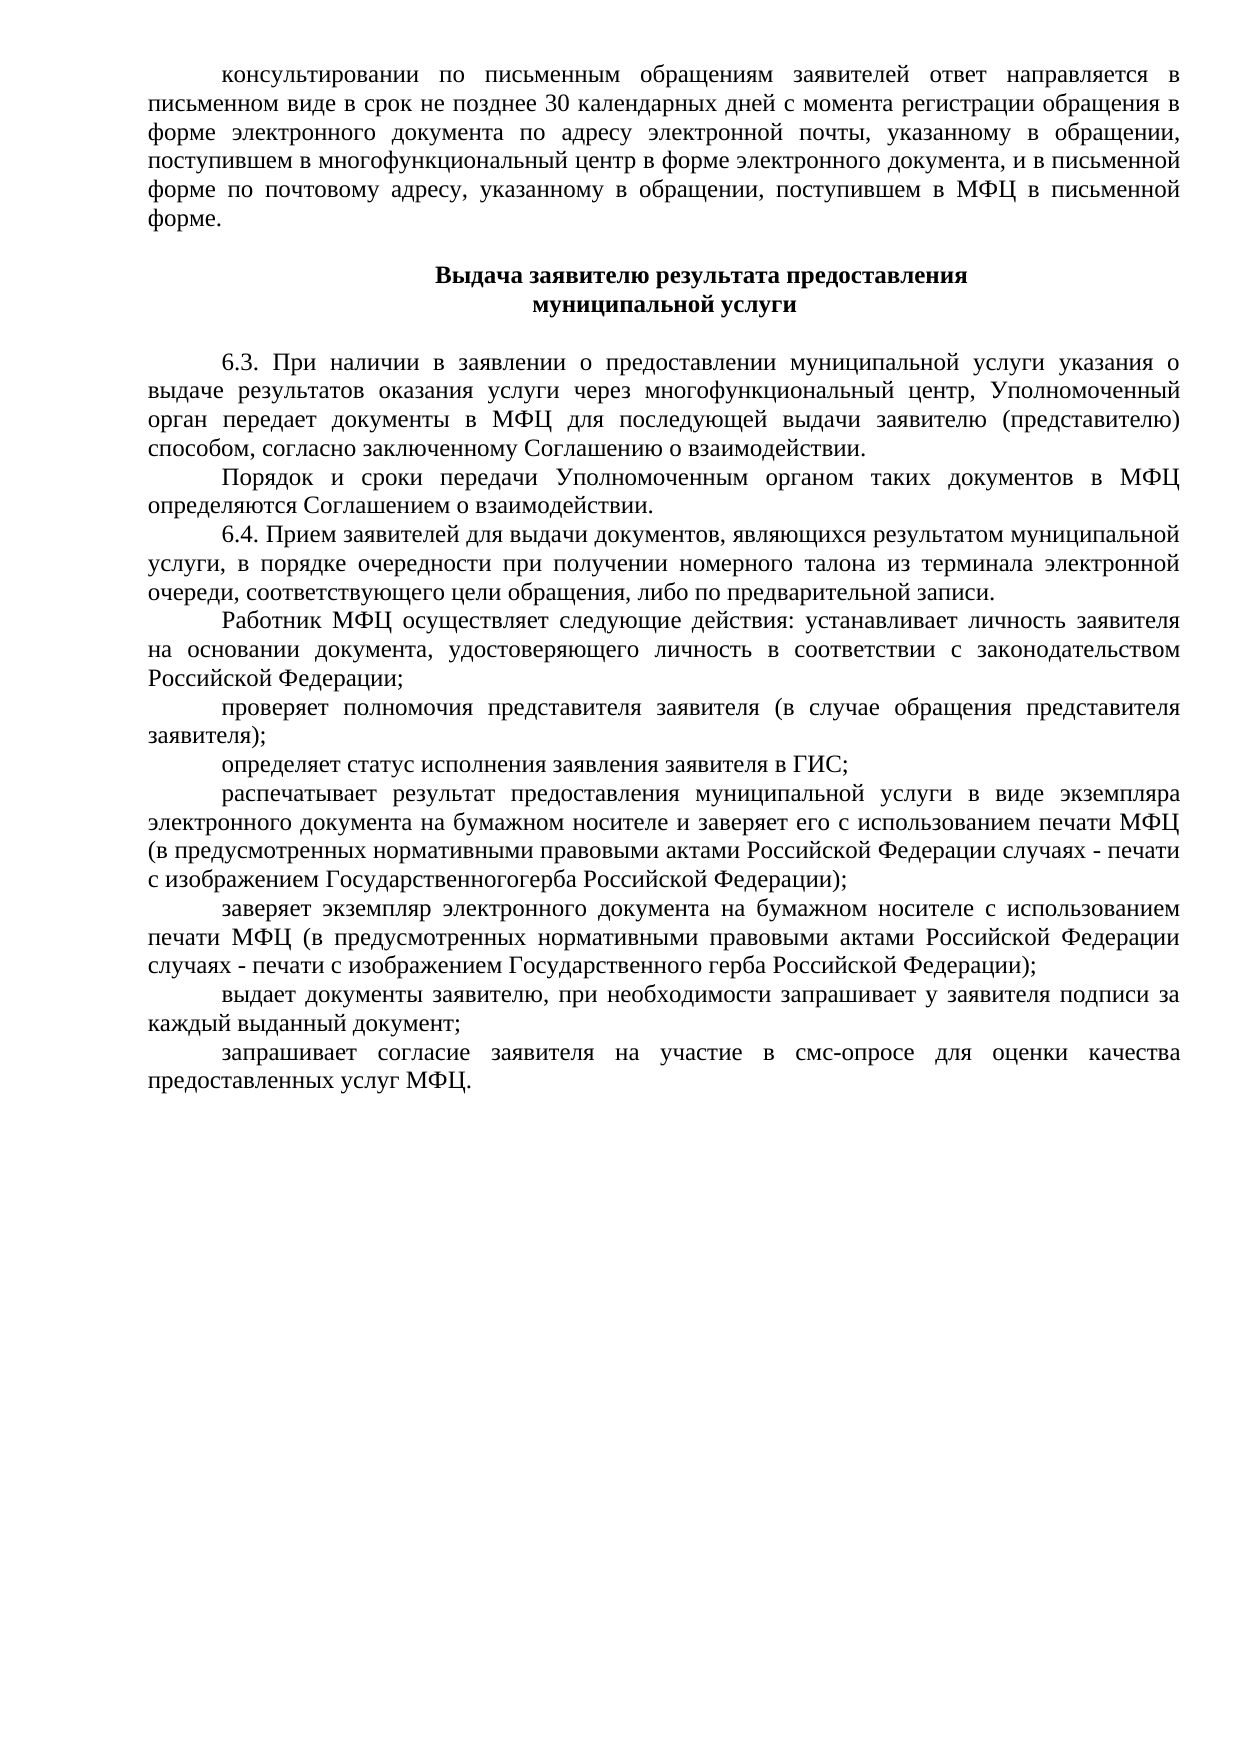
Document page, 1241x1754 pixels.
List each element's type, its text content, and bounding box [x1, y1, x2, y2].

text 6.3. При наличии в заявлении о предоставлении муниципальной услуги указания о выдаче результатов оказания услуги через многофункциональный центр, Уполномоченный орган передает документы в МФЦ для последующей выдачи заявителю (представителю) способом, согласно заключенному Соглашению о взаимодействии. [148, 347, 1181, 462]
text запрашивает согласие заявителя на участие в смс-опросе для оценки качества предоставленных услуг МФЦ. [148, 1037, 1181, 1094]
text муниципальной услуги [148, 289, 1181, 318]
text определяет статус исполнения заявления заявителя в ГИС; [148, 749, 1181, 778]
text 6.4. Прием заявителей для выдачи документов, являющихся результатом муниципальной услуги, в порядке очередности при получении номерного талона из терминала электронной очереди, соответствующего цели обращения, либо по предварительной записи. [148, 519, 1181, 605]
text Порядок и сроки передачи Уполномоченным органом таких документов в МФЦ определяются Соглашением о взаимодействии. [148, 462, 1181, 519]
text распечатывает результат предоставления муниципальной услуги в виде экземпляра электронного документа на бумажном носителе и заверяет его с использованием печати МФЦ (в предусмотренных нормативными правовыми актами Российской Федерации случаях - печати с изображением Государственногогерба Российской Федерации); [148, 778, 1181, 893]
text заверяет экземпляр электронного документа на бумажном носителе с использованием печати МФЦ (в предусмотренных нормативными правовыми актами Российской Федерации случаях - печати с изображением Государственного герба Российской Федерации); [148, 893, 1181, 979]
text проверяет полномочия представителя заявителя (в случае обращения представителя заявителя); [148, 692, 1181, 749]
text Выдача заявителю результата предоставления [148, 260, 1181, 289]
text консультировании по письменным обращениям заявителей ответ направляется в письменном виде в срок не позднее 30 календарных дней с момента регистрации обращения в форме электронного документа по адресу электронной почты, указанному в обращении, поступившем в многофункциональный центр в форме электронного документа, и в письменной форме по почтовому адресу, указанному в обращении, поступившем в МФЦ в письменной форме. [148, 59, 1181, 232]
text выдает документы заявителю, при необходимости запрашивает у заявителя подписи за каждый выданный документ; [148, 979, 1181, 1037]
text Работник МФЦ осуществляет следующие действия: устанавливает личность заявителя на основании документа, удостоверяющего личность в соответствии с законодательством Российской Федерации; [148, 605, 1181, 692]
